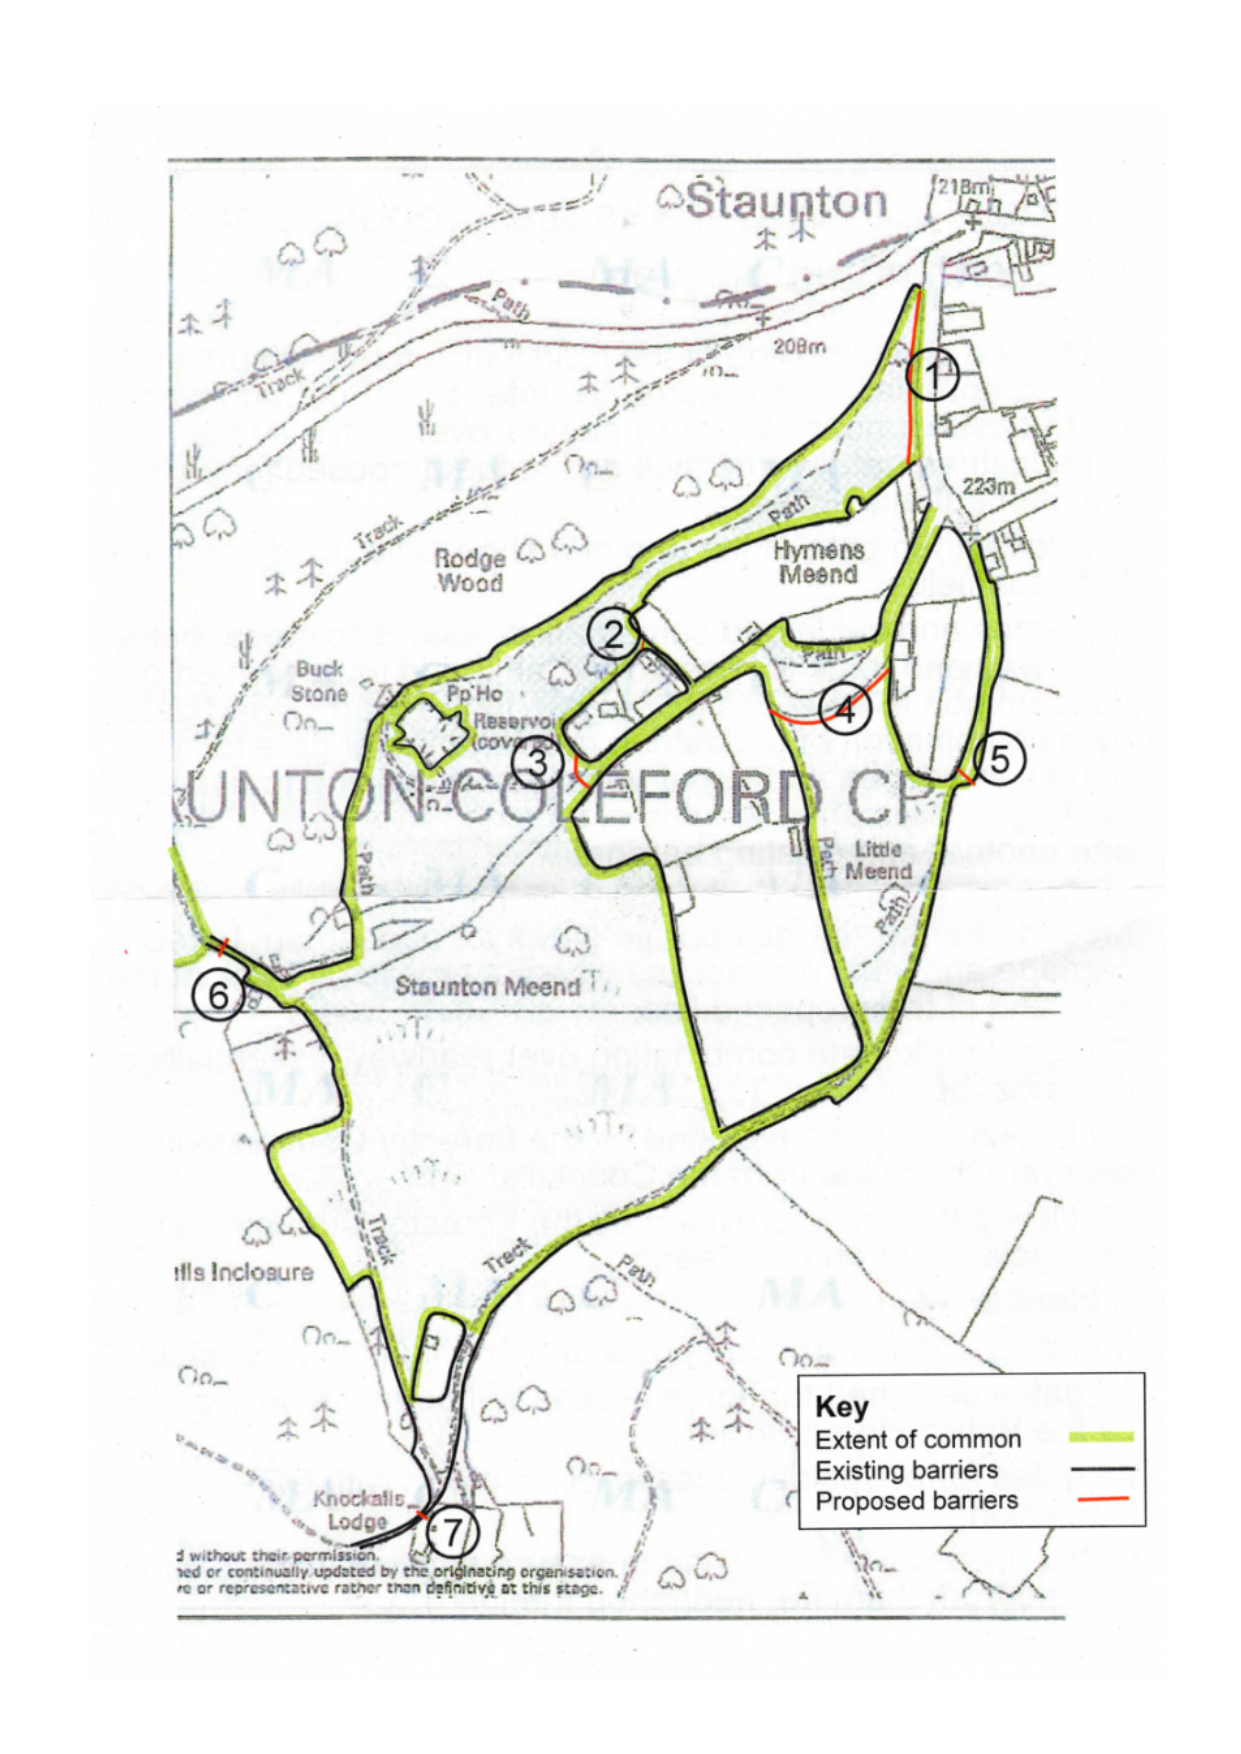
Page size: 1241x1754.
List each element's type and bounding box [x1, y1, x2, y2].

picture [91, 107, 1164, 1679]
